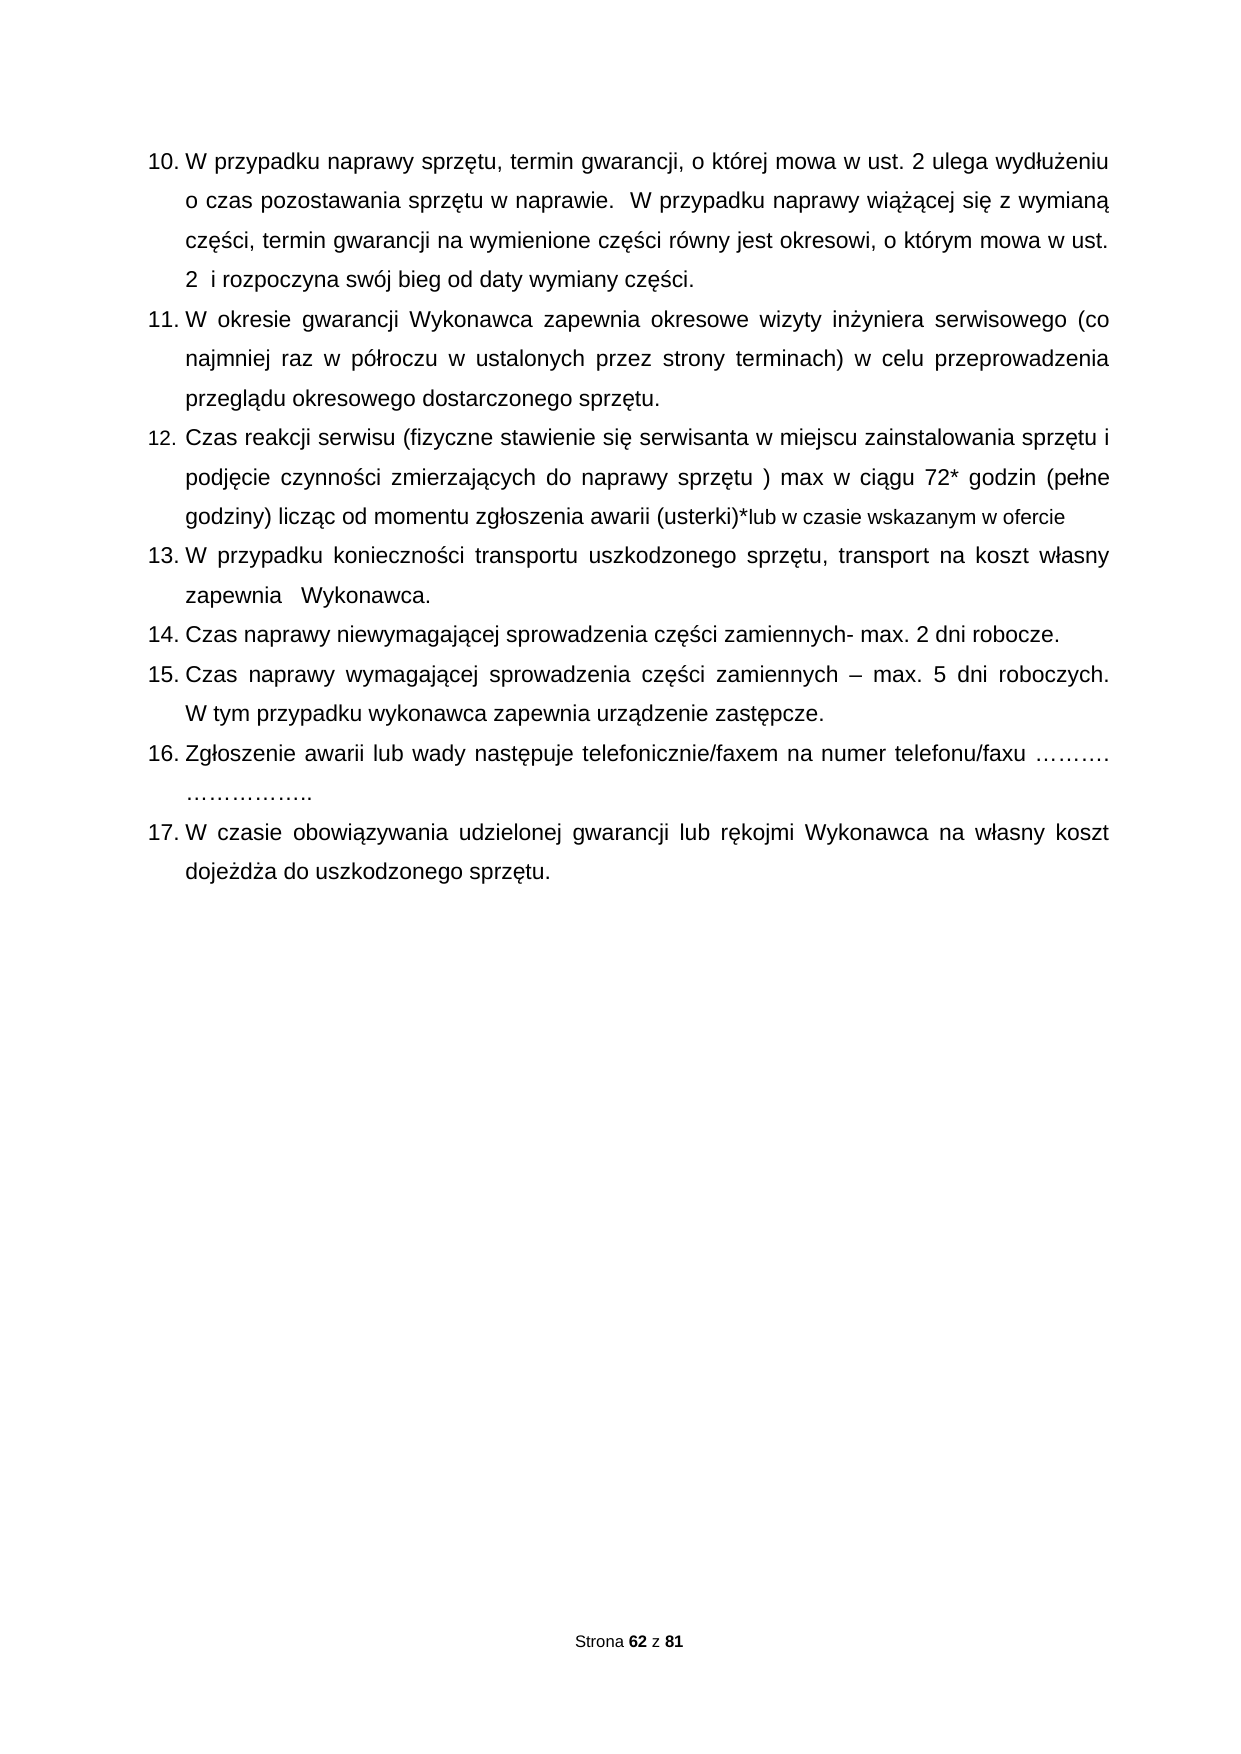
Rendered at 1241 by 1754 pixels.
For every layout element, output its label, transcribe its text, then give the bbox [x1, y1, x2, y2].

list Czas reakcji serwisu (fizyczne stawienie się serwisanta w miejscu zainstalowania sprzętu i podjęcie czynności zmierzających do naprawy sprzętu ) max w ciągu 72* godzin (pełne godziny) licząc od momentu zgłoszenia awarii (usterki)*lub w czasie wskazanym w ofercie [148, 424, 1110, 529]
list Czas naprawy wymagającej sprowadzenia części zamiennych – max. 5 dni roboczych. W tym przypadku wykonawca zapewnia urządzenie zastępcze. [148, 661, 1110, 727]
list W okresie gwarancji Wykonawca zapewnia okresowe wizyty inżyniera serwisowego (co najmniej raz w półroczu w ustalonych przez strony terminach) w celu przeprowadzenia przeglądu okresowego dostarczonego sprzętu. [148, 306, 1110, 411]
list Zgłoszenie awarii lub wady następuje telefonicznie/faxem na numer telefonu/faxu ……….…………….. [148, 740, 1110, 806]
list W przypadku konieczności transportu uszkodzonego sprzętu, transport na koszt własny zapewnia Wykonawca. [148, 542, 1110, 608]
list W czasie obowiązywania udzielonej gwarancji lub rękojmi Wykonawca na własny koszt dojeżdża do uszkodzonego sprzętu. [148, 819, 1110, 885]
list Czas naprawy niewymagającej sprowadzenia części zamiennych- max. 2 dni robocze. [148, 621, 1110, 648]
list W przypadku naprawy sprzętu, termin gwarancji, o której mowa w ust. 2 ulega wydłużeniu o czas pozostawania sprzętu w naprawie. W przypadku naprawy wiążącej się z wymianą części, termin gwarancji na wymienione części równy jest okresowi, o którym mowa w ust. 2 i rozpoczyna swój bieg od daty wymiany części. [148, 148, 1110, 292]
